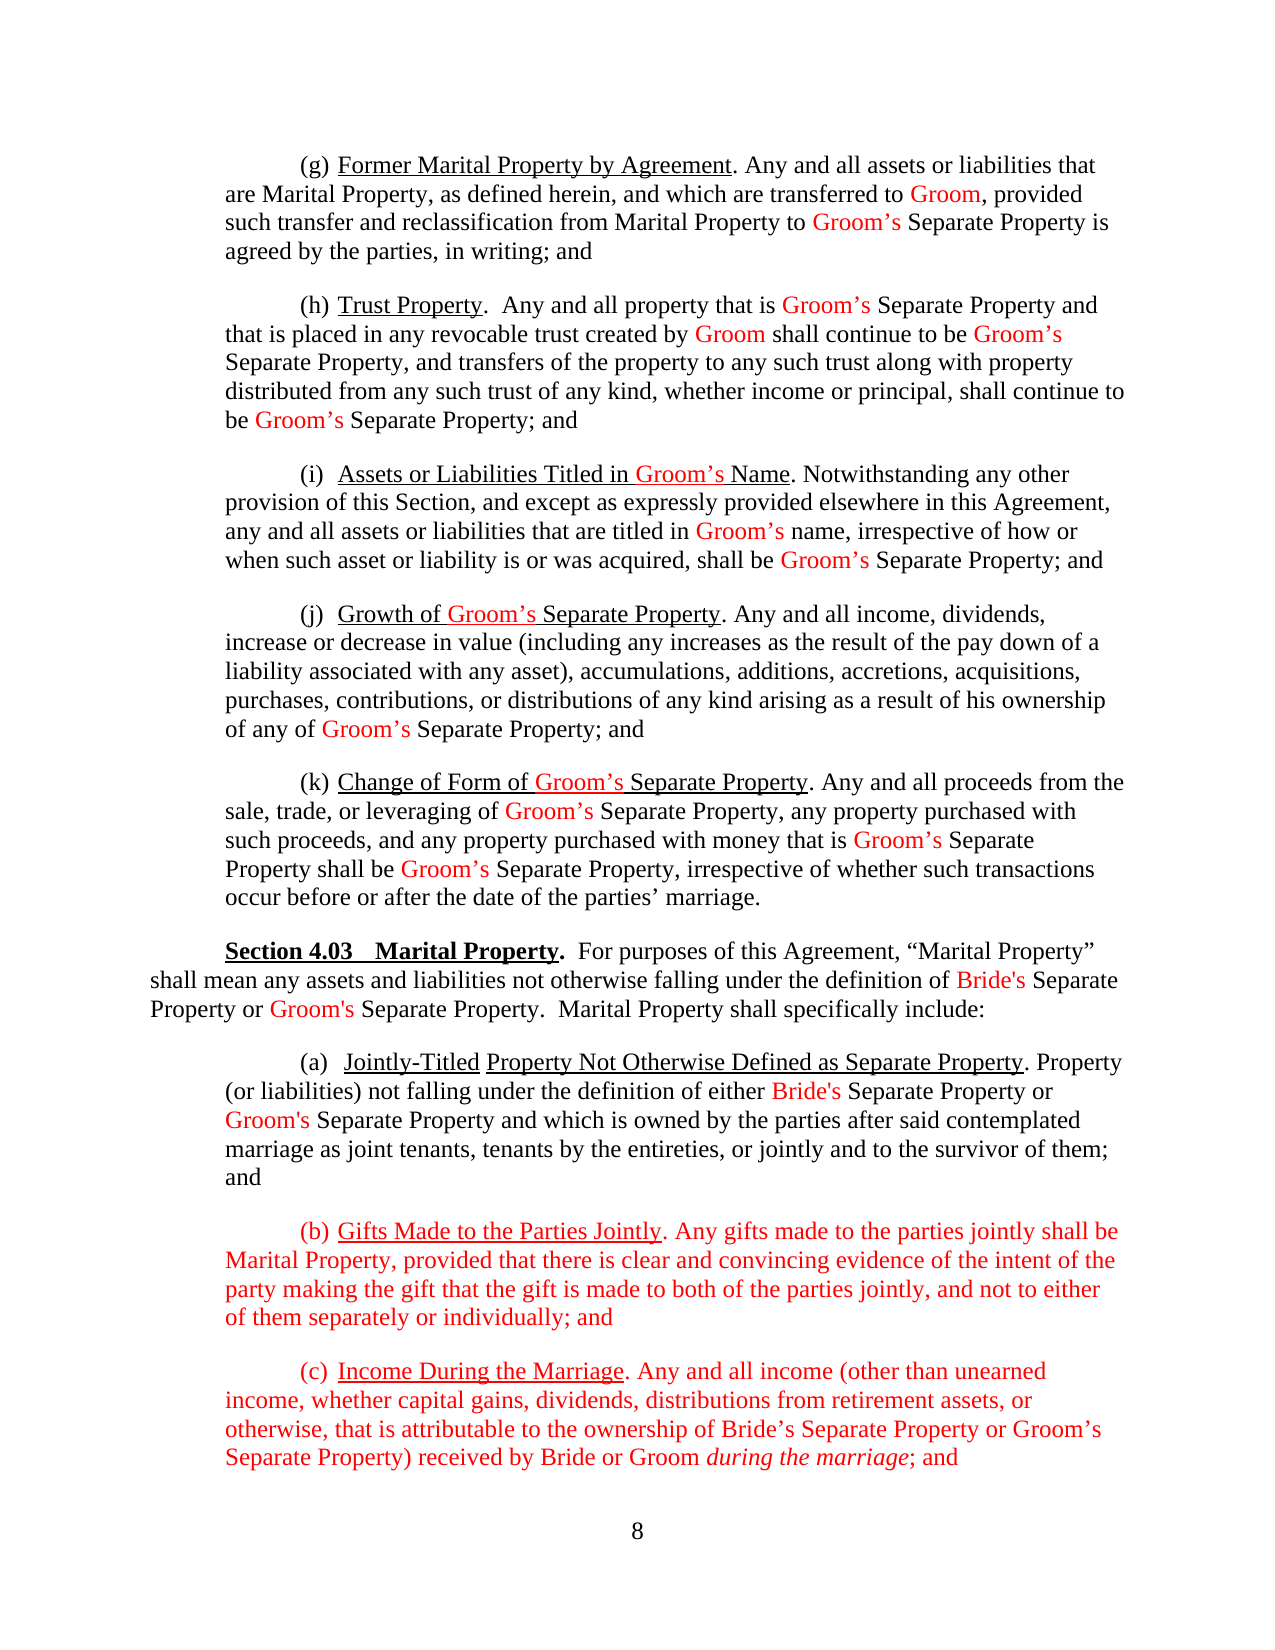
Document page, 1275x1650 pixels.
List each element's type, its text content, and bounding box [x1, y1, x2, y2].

list Marital Property. For purposes of this Agreement, “Marital Property” shall mean any assets and liabilities not otherwise falling under the definition of Bride's Separate Property or Groom's Separate Property. Marital Property shall specifically include: [150, 936, 1125, 1022]
list Jointly-Titled Property Not Otherwise Defined as Separate Property. Property (or liabilities) not falling under the definition of either Bride's Separate Property or Groom's Separate Property and which is owned by the parties after said contemplated marriage as joint tenants, tenants by the entireties, or jointly and to the survivor of them; and [225, 1047, 1125, 1191]
list Income During the Marriage. Any and all income (other than unearned income, whether capital gains, dividends, distributions from retirement assets, or otherwise, that is attributable to the ownership of Bride’s Separate Property or Groom’s Separate Property) received by Bride or Groom during the marriage; and [225, 1356, 1125, 1471]
list Gifts Made to the Parties Jointly. Any gifts made to the parties jointly shall be Marital Property, provided that there is clear and convincing evidence of the intent of the party making the gift that the gift is made to both of the parties jointly, and not to either of them separately or individually; and [225, 1216, 1125, 1331]
list Former Marital Property by Agreement. Any and all assets or liabilities that are Marital Property, as defined herein, and which are transferred to Groom, provided such transfer and reclassification from Marital Property to Groom’s Separate Property is agreed by the parties, in writing; and [225, 150, 1125, 265]
list Growth of Groom’s Separate Property. Any and all income, dividends, increase or decrease in value (including any increases as the result of the pay down of a liability associated with any asset), accumulations, additions, accretions, acquisitions, purchases, contributions, or distributions of any kind arising as a result of his ownership of any of Groom’s Separate Property; and [225, 599, 1125, 742]
list Trust Property. Any and all property that is Groom’s Separate Property and that is placed in any revocable trust created by Groom shall continue to be Groom’s Separate Property, and transfers of the property to any such trust along with property distributed from any such trust of any kind, whether income or principal, shall continue to be Groom’s Separate Property; and [225, 290, 1125, 434]
list Assets or Liabilities Titled in Groom’s Name. Notwithstanding any other provision of this Section, and except as expressly provided elsewhere in this Agreement, any and all assets or liabilities that are titled in Groom’s name, irrespective of how or when such asset or liability is or was acquired, shall be Groom’s Separate Property; and [225, 459, 1125, 574]
list Change of Form of Groom’s Separate Property. Any and all proceeds from the sale, trade, or leveraging of Groom’s Separate Property, any property purchased with such proceeds, and any property purchased with money that is Groom’s Separate Property shall be Groom’s Separate Property, irrespective of whether such transactions occur before or after the date of the parties’ marriage. [225, 767, 1125, 911]
